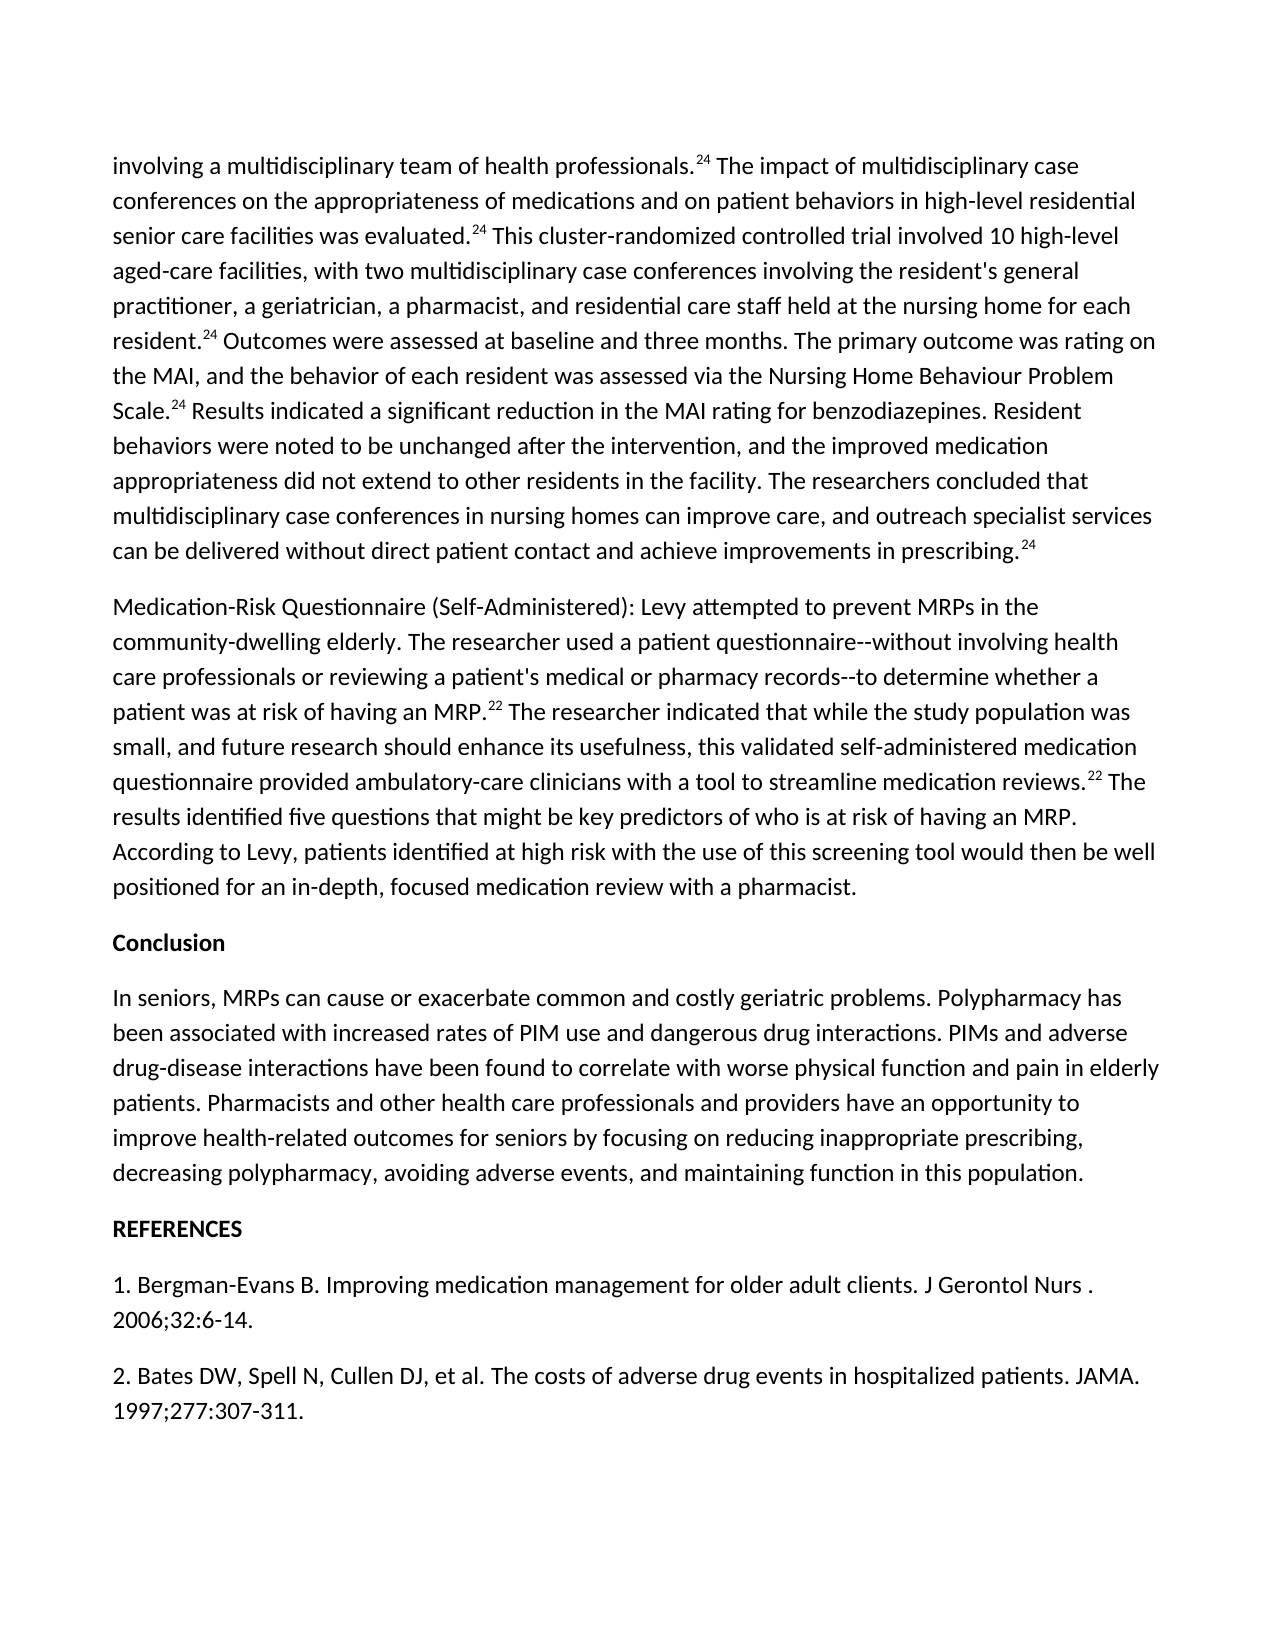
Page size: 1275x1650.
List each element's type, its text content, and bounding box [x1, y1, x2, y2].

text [112, 150, 1162, 566]
text 2. Bates DW, Spell N, Cullen DJ, et al. The costs of adverse drug events in hospitalized patients. JAMA. 1997;277:307-311. [112, 1360, 1162, 1426]
text In seniors, MRPs can cause or exacerbate common and costly geriatric problems. Polypharmacy has been associated with increased rates of PIM use and dangerous drug interactions. PIMs and adverse drug-disease interactions have been found to correlate with worse physical function and pain in elderly patients. Pharmacists and other health care professionals and providers have an opportunity to improve health-related outcomes for seniors by focusing on reducing inappropriate prescribing, decreasing polypharmacy, avoiding adverse events, and maintaining function in this population. [112, 982, 1162, 1188]
text 1. Bergman-Evans B. Improving medication management for older adult clients. J Gerontol Nurs . 2006;32:6-14. [112, 1269, 1162, 1335]
text REFERENCES [112, 1213, 1162, 1244]
text Conclusion [112, 927, 1162, 957]
text Medication-Risk Questionnaire (Self-Administered): Levy attempted to prevent MRPs in the community-dwelling elderly. The researcher used a patient questionnaire--without involving health care professionals or reviewing a patient's medical or pharmacy records--to determine whether a patient was at risk of having an MRP.22 The researcher indicated that while the study population was small, and future research should enhance its usefulness, this validated self-administered medication questionnaire provided ambulatory-care clinicians with a tool to streamline medication reviews.22 The results identified five questions that might be key predictors of who is at risk of having an MRP. According to Levy, patients identified at high risk with the use of this screening tool would then be well positioned for an in-depth, focused medication review with a pharmacist. [112, 591, 1162, 901]
